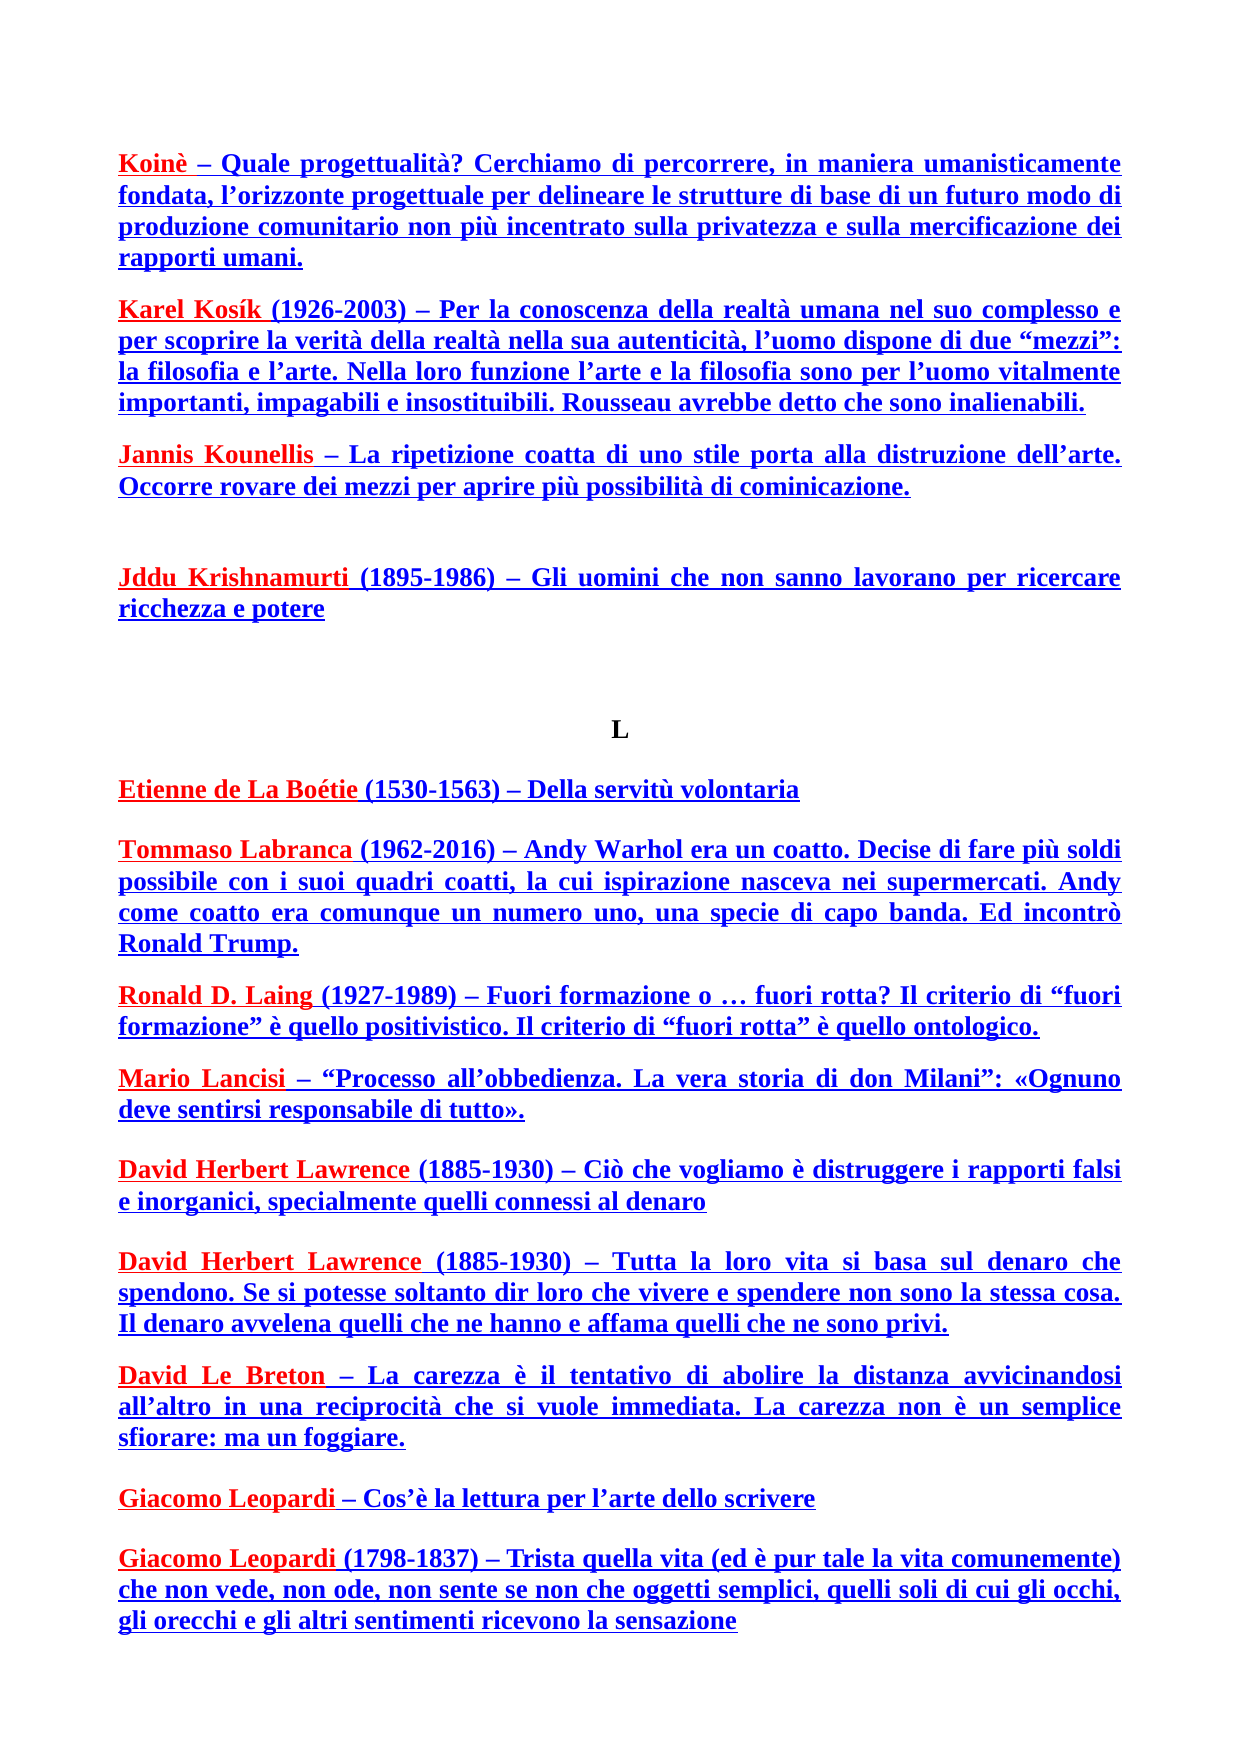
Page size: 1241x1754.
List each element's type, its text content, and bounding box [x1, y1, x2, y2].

subtitle Etienne de La Boétie (1530-1563) – Della servitù volontaria [118, 773, 1122, 804]
text Ronald D. Laing (1927-1989) – Fuori formazione o … fuori rotta? Il criterio di “fuori formazione” è quello positivistico. Il criterio di “fuori rotta” è quello ontologico. [118, 1007, 1122, 1041]
subtitle Karel Kosík (1926-2003) – Per la conoscenza della realtà umana nel suo complesso e per scoprire la verità della realtà nella sua autenticità, l’uomo dispone di due “mezzi”: la filosofia e l’arte. Nella loro funzione l’arte e la filosofia sono per l’uomo vitalmente importanti, impagabili e insostituibili. Rousseau avrebbe detto che sono inalienabili. [118, 353, 1122, 418]
text David Le Breton – La carezza è il tentativo di abolire la distanza avvicinandosi all’altro in una reciprocità che si vuole immediata. La carezza non è un semplice sfiorare: ma un foggiare. [118, 1359, 1122, 1386]
subtitle L [118, 713, 1122, 744]
subtitle Giacomo Leopardi (1798-1837) – Trista quella vita (ed è pur tale la vita comunemente) che non vede, non ode, non sente se non che oggetti semplici, quelli soli di cui gli occhi, gli orecchi e gli altri sentimenti ricevono la sensazione [118, 1542, 1122, 1636]
subtitle Karel Kosík (1926-2003) – Per la conoscenza della realtà umana nel suo complesso e per scoprire la verità della realtà nella sua autenticità, l’uomo dispone di due “mezzi”: la filosofia e l’arte. Nella loro funzione l’arte e la filosofia sono per l’uomo vitalmente importanti, impagabili e insostituibili. Rousseau avrebbe detto che sono inalienabili. [118, 293, 1122, 351]
subtitle David Herbert Lawrence (1885-1930) – Tutta la loro vita si basa sul denaro che spendono. Se si potesse soltanto dir loro che vivere e spendere non sono la stessa cosa. Il denaro avvelena quelli che ne hanno e affama quelli che ne sono privi. [118, 1273, 1122, 1303]
subtitle Tommaso Labranca (1962-2016) – Andy Warhol era un coatto. Decise di fare più soldi possibile con i suoi quadri coatti, la cui ispirazione nasceva nei supermercati. Andy come coatto era comunque un numero uno, una specie di capo banda. Ed incontrò Ronald Trump. [118, 833, 1122, 861]
subtitle Tommaso Labranca (1962-2016) – Andy Warhol era un coatto. Decise di fare più soldi possibile con i suoi quadri coatti, la cui ispirazione nasceva nei supermercati. Andy come coatto era comunque un numero uno, una specie di capo banda. Ed incontrò Ronald Trump. [118, 924, 1122, 958]
subtitle David Herbert Lawrence (1885-1930) – Ciò che vogliamo è distruggere i rapporti falsi e inorganici, specialmente quelli connessi al denaro [118, 1182, 1122, 1216]
text Koinè – Quale progettualità? Cerchiamo di percorrere, in maniera umanisticamente fondata, l’orizzonte progettuale per delineare le strutture di base di un futuro modo di produzione comunitario non più incentrato sulla privatezza e sulla mercificazione dei rapporti umani. [118, 238, 1122, 272]
text Koinè – Quale progettualità? Cerchiamo di percorrere, in maniera umanisticamente fondata, l’orizzonte progettuale per delineare le strutture di base di un futuro modo di produzione comunitario non più incentrato sulla privatezza e sulla mercificazione dei rapporti umani. [118, 148, 1122, 175]
subtitle Jannis Kounellis – La ripetizione coatta di uno stile porta alla distruzione dell’arte. Occorre rovare dei mezzi per aprire più possibilità di cominicazione. [118, 467, 1122, 501]
subtitle Giacomo Leopardi – Cos’è la lettura per l’arte dello scrivere [118, 1482, 1122, 1513]
subtitle Tommaso Labranca (1962-2016) – Andy Warhol era un coatto. Decise di fare più soldi possibile con i suoi quadri coatti, la cui ispirazione nasceva nei supermercati. Andy come coatto era comunque un numero uno, una specie di capo banda. Ed incontrò Ronald Trump. [118, 893, 1122, 923]
subtitle David Herbert Lawrence (1885-1930) – Ciò che vogliamo è distruggere i rapporti falsi e inorganici, specialmente quelli connessi al denaro [118, 1153, 1122, 1181]
text Ronald D. Laing (1927-1989) – Fuori formazione o … fuori rotta? Il criterio di “fuori formazione” è quello positivistico. Il criterio di “fuori rotta” è quello ontologico. [118, 979, 1122, 1006]
subtitle Tommaso Labranca (1962-2016) – Andy Warhol era un coatto. Decise di fare più soldi possibile con i suoi quadri coatti, la cui ispirazione nasceva nei supermercati. Andy come coatto era comunque un numero uno, una specie di capo banda. Ed incontrò Ronald Trump. [118, 862, 1122, 892]
subtitle David Herbert Lawrence (1885-1930) – Tutta la loro vita si basa sul denaro che spendono. Se si potesse soltanto dir loro che vivere e spendere non sono la stessa cosa. Il denaro avvelena quelli che ne hanno e affama quelli che ne sono privi. [118, 1305, 1122, 1338]
subtitle Jddu Krishnamurti (1895-1986) – Gli uomini che non sanno lavorano per ricercare ricchezza e potere [118, 561, 1122, 623]
text Koinè – Quale progettualità? Cerchiamo di percorrere, in maniera umanisticamente fondata, l’orizzonte progettuale per delineare le strutture di base di un futuro modo di produzione comunitario non più incentrato sulla privatezza e sulla mercificazione dei rapporti umani. [118, 207, 1122, 237]
subtitle David Herbert Lawrence (1885-1930) – Tutta la loro vita si basa sul denaro che spendono. Se si potesse soltanto dir loro che vivere e spendere non sono la stessa cosa. Il denaro avvelena quelli che ne hanno e affama quelli che ne sono privi. [118, 1245, 1122, 1272]
text Koinè – Quale progettualità? Cerchiamo di percorrere, in maniera umanisticamente fondata, l’orizzonte progettuale per delineare le strutture di base di un futuro modo di produzione comunitario non più incentrato sulla privatezza e sulla mercificazione dei rapporti umani. [118, 176, 1122, 206]
text David Le Breton – La carezza è il tentativo di abolire la distanza avvicinandosi all’altro in una reciprocità che si vuole immediata. La carezza non è un semplice sfiorare: ma un foggiare. [118, 1388, 1122, 1417]
subtitle Jannis Kounellis – La ripetizione coatta di uno stile porta alla distruzione dell’arte. Occorre rovare dei mezzi per aprire più possibilità di cominicazione. [118, 438, 1122, 466]
text David Le Breton – La carezza è il tentativo di abolire la distanza avvicinandosi all’altro in una reciprocità che si vuole immediata. La carezza non è un semplice sfiorare: ma un foggiare. [118, 1419, 1122, 1453]
text Mario Lancisi – “Processo all’obbedienza. La vera storia di don Milani”: «Ognuno deve sentirsi responsabile di tutto». [118, 1062, 1122, 1089]
text Mario Lancisi – “Processo all’obbedienza. La vera storia di don Milani”: «Ognuno deve sentirsi responsabile di tutto». [118, 1091, 1122, 1124]
